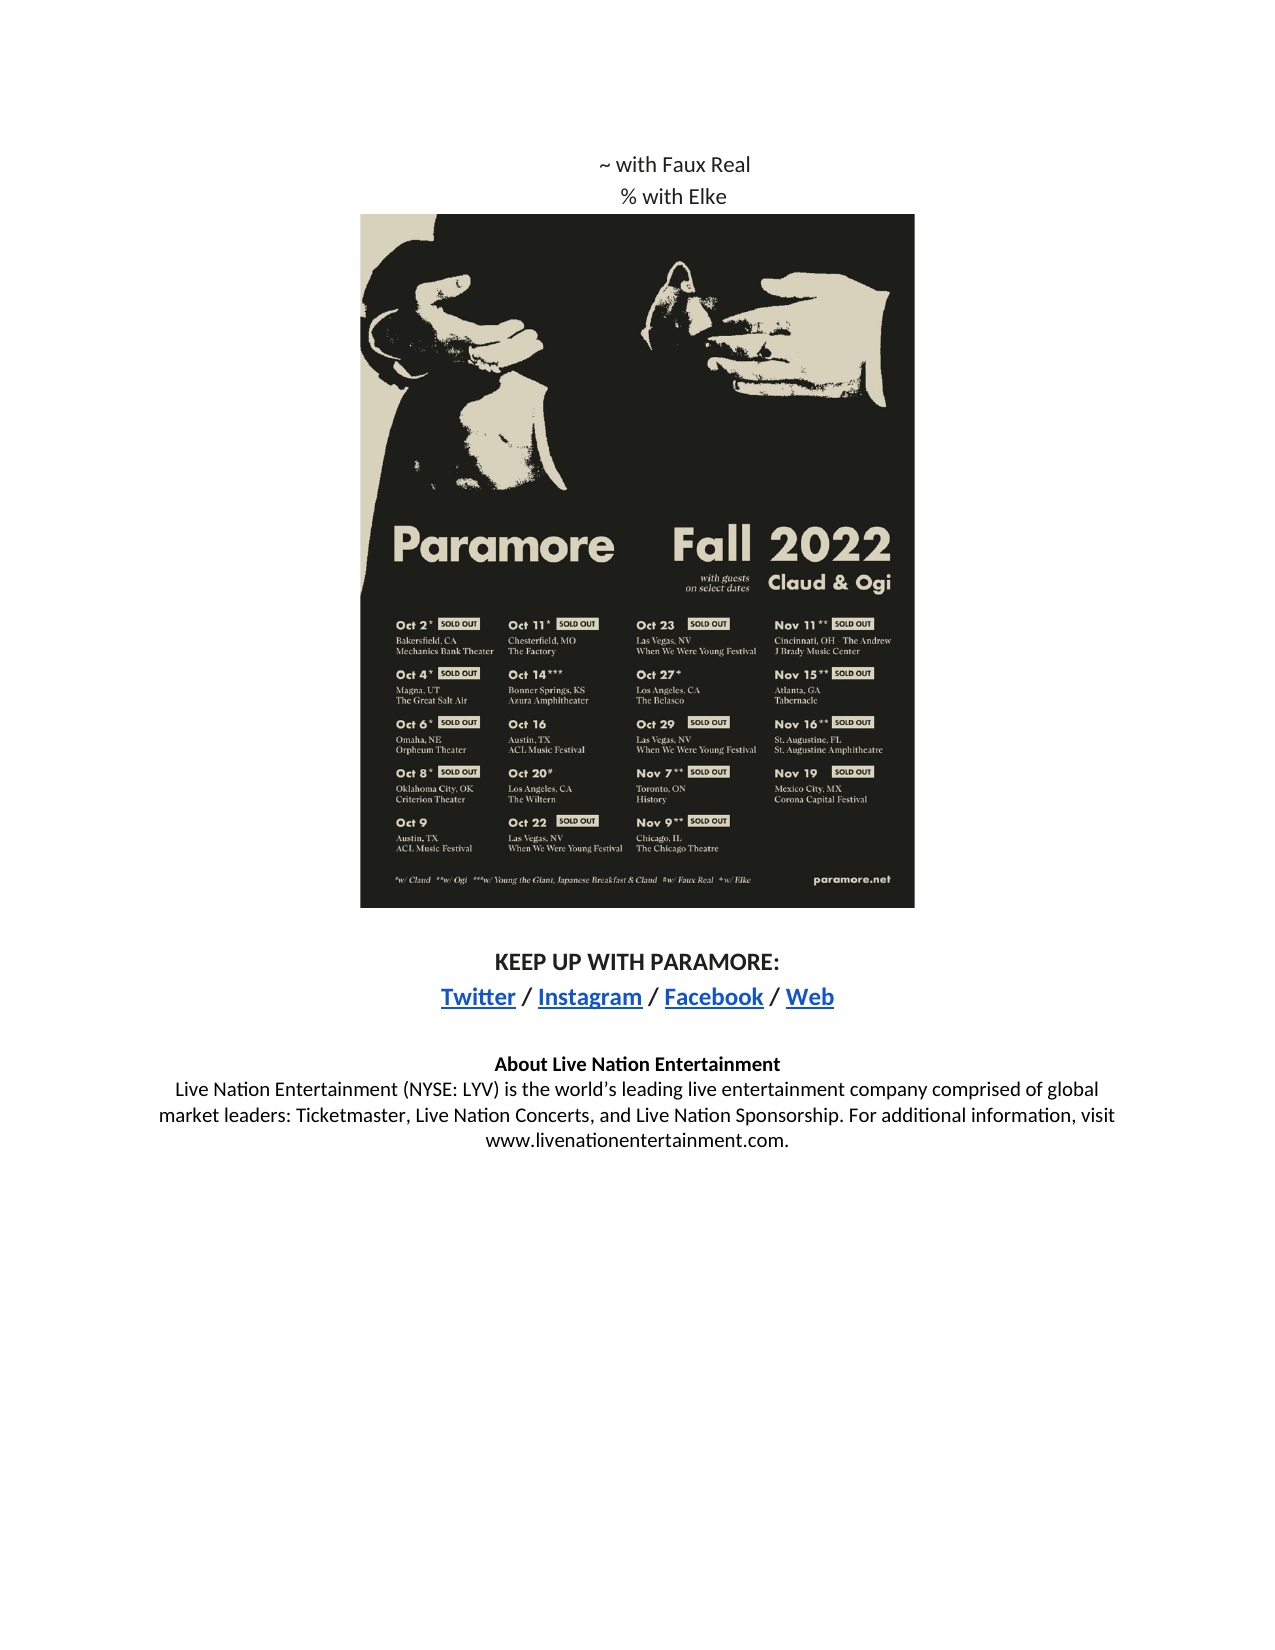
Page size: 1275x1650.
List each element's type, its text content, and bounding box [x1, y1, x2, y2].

text % with Elke [600, 182, 1125, 210]
text ~ with Faux Real [225, 150, 1125, 178]
text Twitter / Instagram / Facebook / Web [150, 981, 1125, 1012]
picture [360, 214, 915, 908]
text About Live Nation Entertainment [150, 1051, 1125, 1077]
text KEEP UP WITH PARAMORE: [150, 946, 1125, 977]
text Live Nation Entertainment (NYSE: LYV) is the world’s leading live entertainment company comprised of global market leaders: Ticketmaster, Live Nation Concerts, and Live Nation Sponsorship. For additional information, visit www.livenationentertainment.com. [150, 1077, 1125, 1153]
